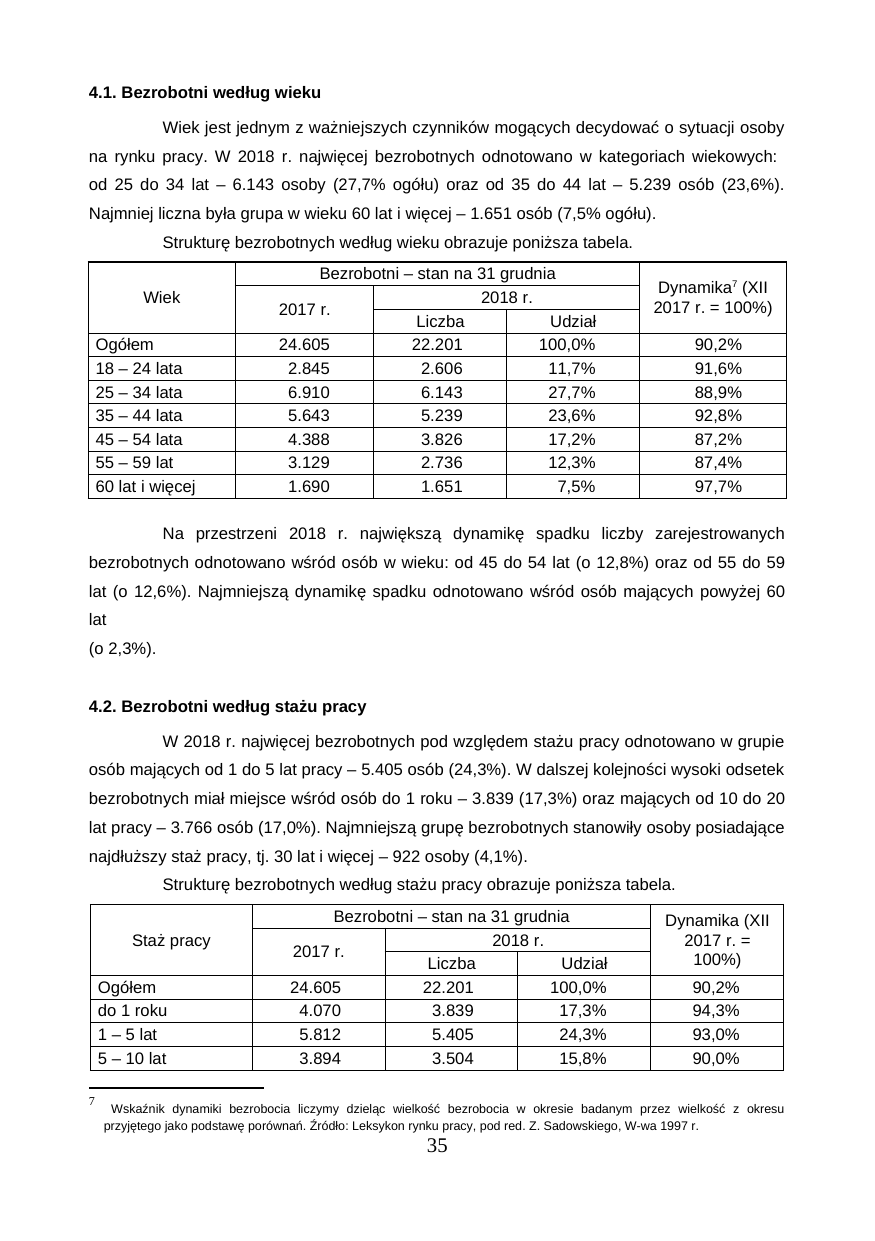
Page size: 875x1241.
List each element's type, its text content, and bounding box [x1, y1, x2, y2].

text Wiek jest jednym z ważniejszych czynników mogących decydować o sytuacji osoby na rynku pracy. W 2018 r. najwięcej bezrobotnych odnotowano w kategoriach wiekowych: od 25 do 34 lat – 6.143 osoby (27,7% ogółu) oraz od 35 do 44 lat – 5.239 osób (23,6%). Najmniej liczna była grupa w wieku 60 lat i więcej – 1.651 osób (7,5% ogółu). [89, 118, 785, 223]
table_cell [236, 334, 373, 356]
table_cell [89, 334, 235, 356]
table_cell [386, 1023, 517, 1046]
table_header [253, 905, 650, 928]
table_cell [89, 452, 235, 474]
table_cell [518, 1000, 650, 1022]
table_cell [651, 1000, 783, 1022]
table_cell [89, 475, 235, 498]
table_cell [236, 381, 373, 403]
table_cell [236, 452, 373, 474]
text Strukturę bezrobotnych według stażu pracy obrazuje poniższa tabela. [89, 875, 785, 894]
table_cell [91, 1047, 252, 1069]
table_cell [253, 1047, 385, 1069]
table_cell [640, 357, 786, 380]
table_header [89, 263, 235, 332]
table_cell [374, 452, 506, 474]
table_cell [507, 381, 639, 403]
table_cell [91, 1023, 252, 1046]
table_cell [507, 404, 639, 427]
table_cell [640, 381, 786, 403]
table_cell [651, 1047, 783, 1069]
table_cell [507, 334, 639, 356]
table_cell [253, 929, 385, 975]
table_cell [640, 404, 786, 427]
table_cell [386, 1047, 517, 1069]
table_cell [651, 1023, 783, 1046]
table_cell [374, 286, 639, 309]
subtitle 4.1. Bezrobotni według wieku [89, 83, 785, 102]
text W 2018 r. najwięcej bezrobotnych pod względem stażu pracy odnotowano w grupie osób mających od 1 do 5 lat pracy – 5.405 osób (24,3%). W dalszej kolejności wysoki odsetek bezrobotnych miał miejsce wśród osób do 1 roku – 3.839 (17,3%) oraz mających od 10 do 20 lat pracy – 3.766 osób (17,0%). Najmniejszą grupę bezrobotnych stanowiły osoby posiadające najdłuższy staż pracy, tj. 30 lat i więcej – 922 osoby (4,1%). [89, 731, 785, 866]
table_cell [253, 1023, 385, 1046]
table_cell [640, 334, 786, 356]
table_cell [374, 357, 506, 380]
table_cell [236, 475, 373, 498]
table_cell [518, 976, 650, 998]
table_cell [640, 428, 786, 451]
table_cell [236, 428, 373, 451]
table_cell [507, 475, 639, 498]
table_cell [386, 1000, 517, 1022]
text Na przestrzeni 2018 r. największą dynamikę spadku liczby zarejestrowanych bezrobotnych odnotowano wśród osób w wieku: od 45 do 54 lat (o 12,8%) oraz od 55 do 59 lat (o 12,6%). Najmniejszą dynamikę spadku odnotowano wśród osób mających powyżej 60 lat (o 2,3%). [89, 524, 785, 658]
subtitle 4.2. Bezrobotni według stażu pracy [89, 696, 785, 716]
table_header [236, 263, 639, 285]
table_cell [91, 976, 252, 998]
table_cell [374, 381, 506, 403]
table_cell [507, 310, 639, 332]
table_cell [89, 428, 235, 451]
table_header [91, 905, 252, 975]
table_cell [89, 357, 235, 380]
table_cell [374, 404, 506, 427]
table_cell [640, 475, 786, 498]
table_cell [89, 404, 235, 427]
text Strukturę bezrobotnych według wieku obrazuje poniższa tabela. [89, 233, 785, 252]
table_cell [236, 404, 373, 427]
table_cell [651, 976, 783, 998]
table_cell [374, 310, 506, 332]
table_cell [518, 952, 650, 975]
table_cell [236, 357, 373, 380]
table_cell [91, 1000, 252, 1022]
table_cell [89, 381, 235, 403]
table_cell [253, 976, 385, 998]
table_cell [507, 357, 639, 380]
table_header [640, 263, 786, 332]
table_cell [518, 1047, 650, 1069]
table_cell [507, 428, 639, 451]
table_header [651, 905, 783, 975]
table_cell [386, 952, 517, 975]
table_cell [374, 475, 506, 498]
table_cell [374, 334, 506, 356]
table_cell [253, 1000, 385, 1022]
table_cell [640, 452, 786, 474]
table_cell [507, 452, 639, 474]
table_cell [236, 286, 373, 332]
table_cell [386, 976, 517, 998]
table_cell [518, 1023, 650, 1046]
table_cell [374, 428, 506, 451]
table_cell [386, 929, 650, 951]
